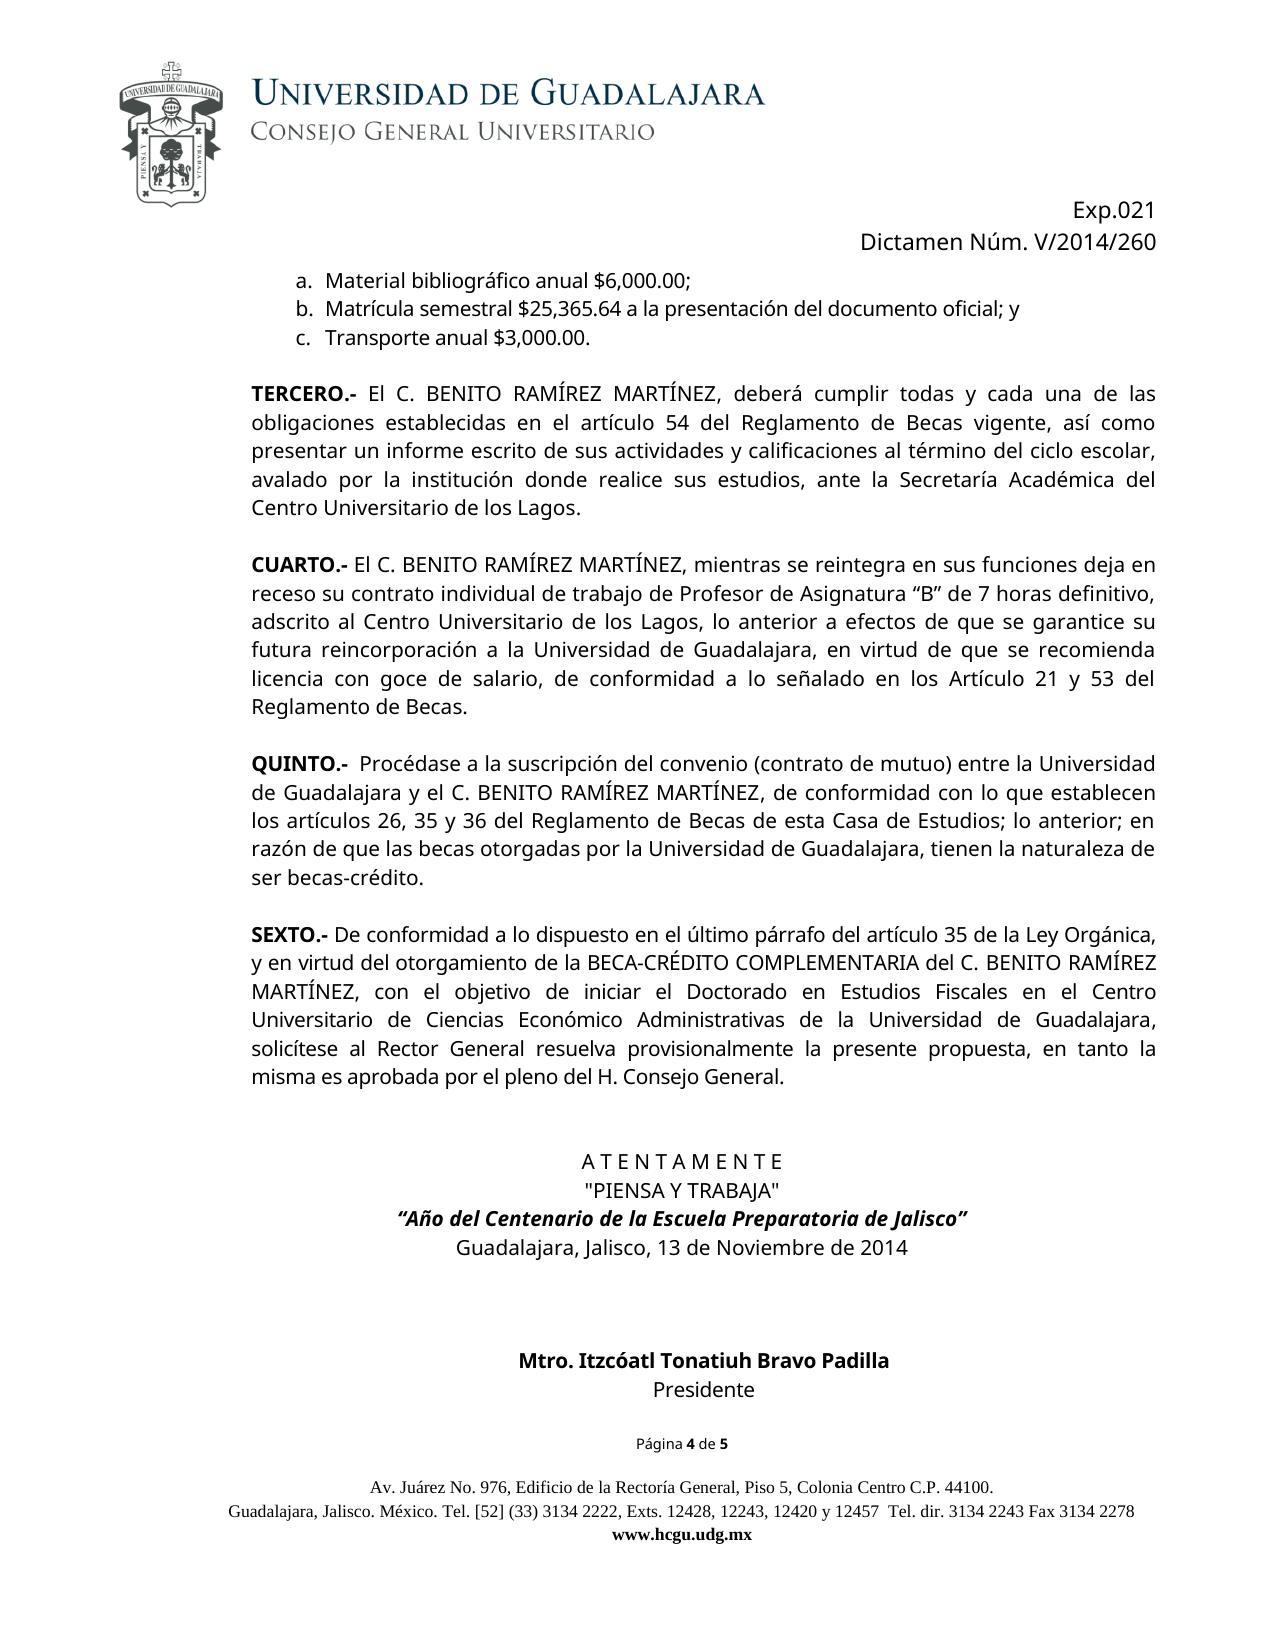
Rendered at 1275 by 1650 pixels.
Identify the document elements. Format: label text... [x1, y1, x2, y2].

text Mtro. Itzcóatl Tonatiuh Bravo Padilla [251, 1346, 1157, 1375]
text TERCERO.- El C. BENITO RAMÍREZ MARTÍNEZ, deberá cumplir todas y cada una de las obligaciones establecidas en el artículo 54 del Reglamento de Becas vigente, así como presentar un informe escrito de sus actividades y calificaciones al término del ciclo escolar, avalado por la institución donde realice sus estudios, ante la Secretaría Académica del Centro Universitario de los Lagos. [251, 379, 1157, 522]
text "PIENSA Y TRABAJA" [207, 1176, 1157, 1204]
text SEXTO.- De conformidad a lo dispuesto en el último párrafo del artículo 35 de la Ley Orgánica, y en virtud del otorgamiento de la BECA-CRÉDITO COMPLEMENTARIA del C. BENITO RAMÍREZ MARTÍNEZ, con el objetivo de iniciar el Doctorado en Estudios Fiscales en el Centro Universitario de Ciencias Económico Administrativas de la Universidad de Guadalajara, solicítese al Rector General resuelva provisionalmente la presente propuesta, en tanto la misma es aprobada por el pleno del H. Consejo General. [251, 920, 1157, 1091]
text CUARTO.- El C. BENITO RAMÍREZ MARTÍNEZ, mientras se reintegra en sus funciones deja en receso su contrato individual de trabajo de Profesor de Asignatura “B” de 7 horas definitivo, adscrito al Centro Universitario de los Lagos, lo anterior a efectos de que se garantice su futura reincorporación a la Universidad de Guadalajara, en virtud de que se recomienda licencia con goce de salario, de conformidad a lo señalado en los Artículo 21 y 53 del Reglamento de Becas. [251, 550, 1157, 721]
text A T E N T A M E N T E [207, 1147, 1157, 1176]
list Material bibliográfico anual $6,000.00; [295, 266, 1157, 294]
text Presidente [251, 1375, 1157, 1403]
list Matrícula semestral $25,365.64 a la presentación del documento oficial; y [295, 294, 1157, 323]
text QUINTO.- Procédase a la suscripción del convenio (contrato de mutuo) entre la Universidad de Guadalajara y el C. BENITO RAMÍREZ MARTÍNEZ, de conformidad con lo que establecen los artículos 26, 35 y 36 del Reglamento de Becas de esta Casa de Estudios; lo anterior; en razón de que las becas otorgadas por la Universidad de Guadalajara, tienen la naturaleza de ser becas-crédito. [251, 749, 1157, 891]
text Guadalajara, Jalisco, 13 de Noviembre de 2014 [207, 1233, 1157, 1261]
list Transporte anual $3,000.00. [295, 323, 1157, 351]
picture [31, 1, 1275, 268]
text “Año del Centenario de la Escuela Preparatoria de Jalisco” [207, 1204, 1157, 1233]
